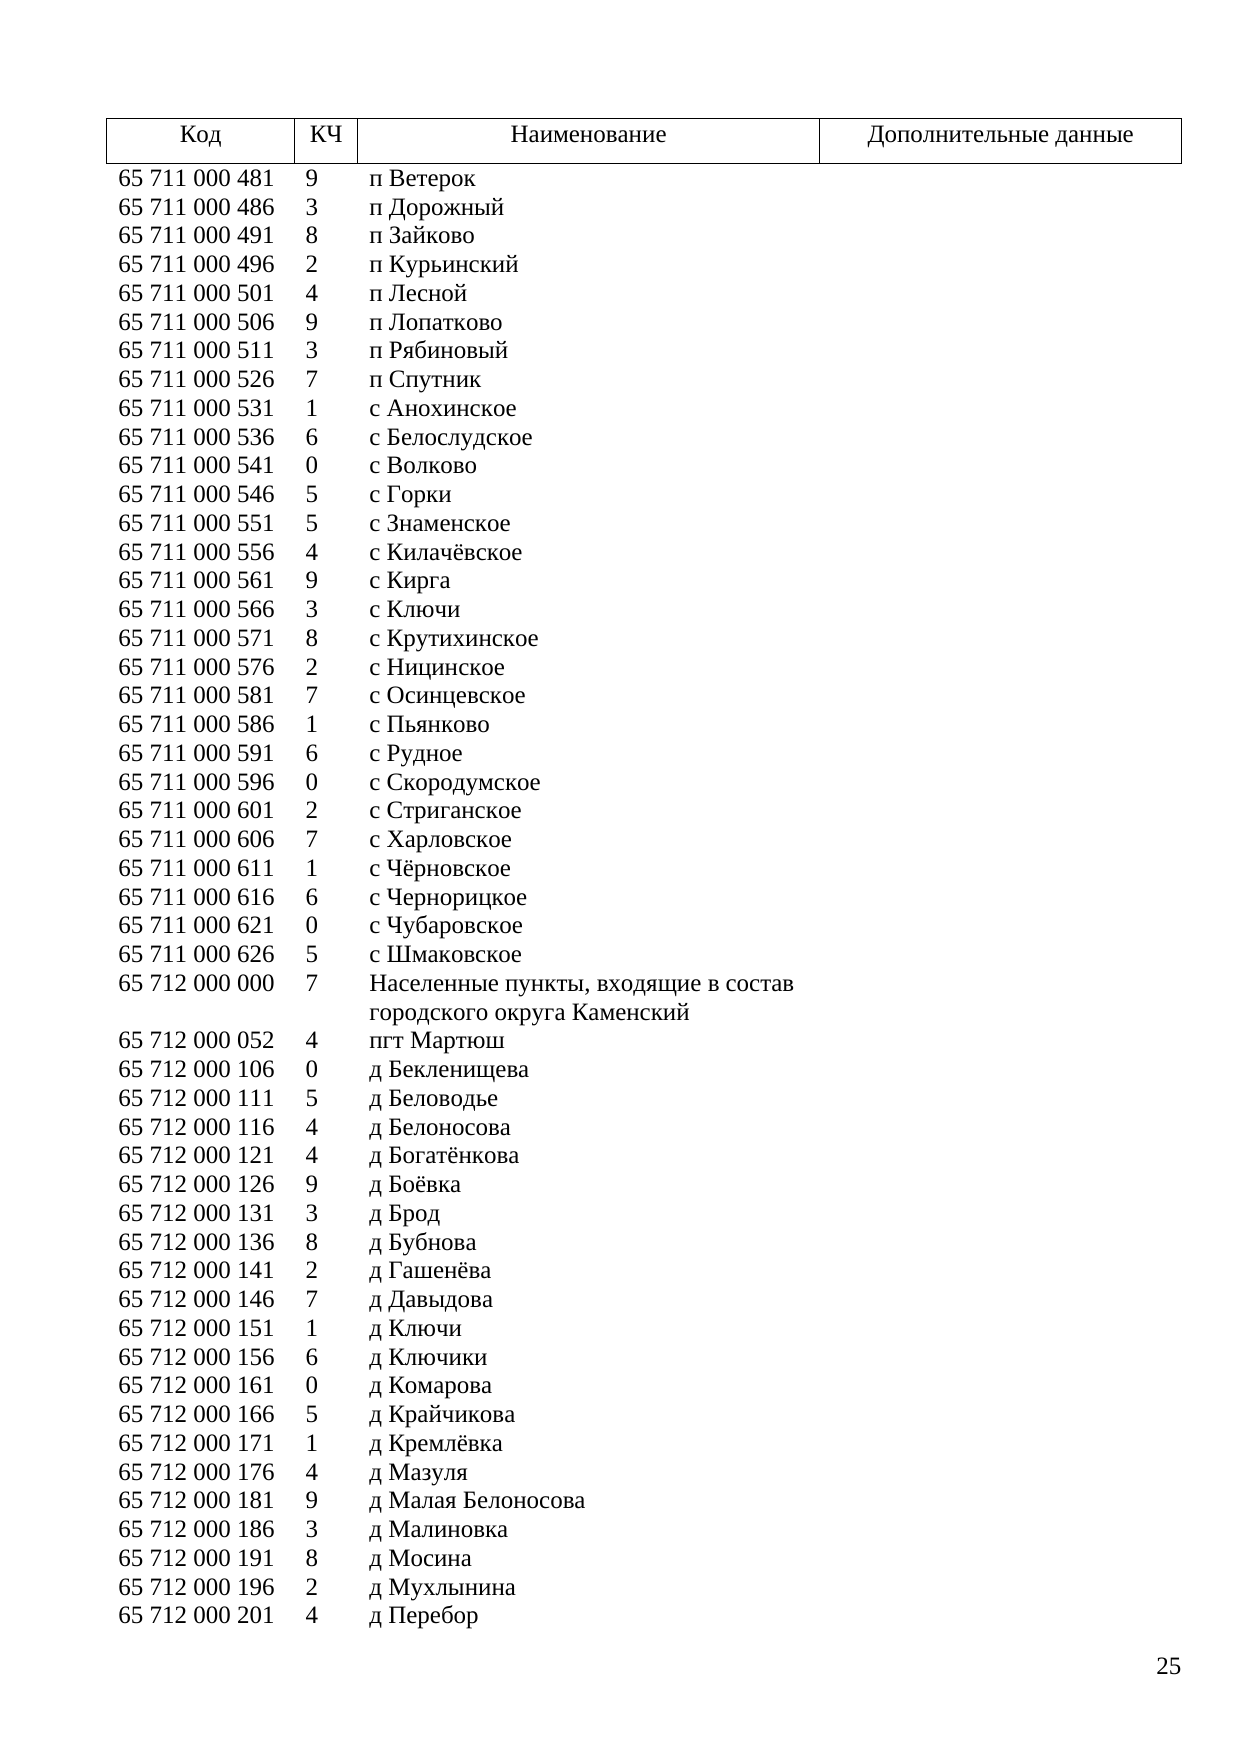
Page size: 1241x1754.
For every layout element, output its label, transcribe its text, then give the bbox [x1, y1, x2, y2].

table_header Наименование [358, 119, 819, 163]
table_header Код [107, 119, 294, 163]
table_header Дополнительные данные [820, 119, 1181, 163]
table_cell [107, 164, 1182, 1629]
table_header КЧ [295, 119, 357, 163]
